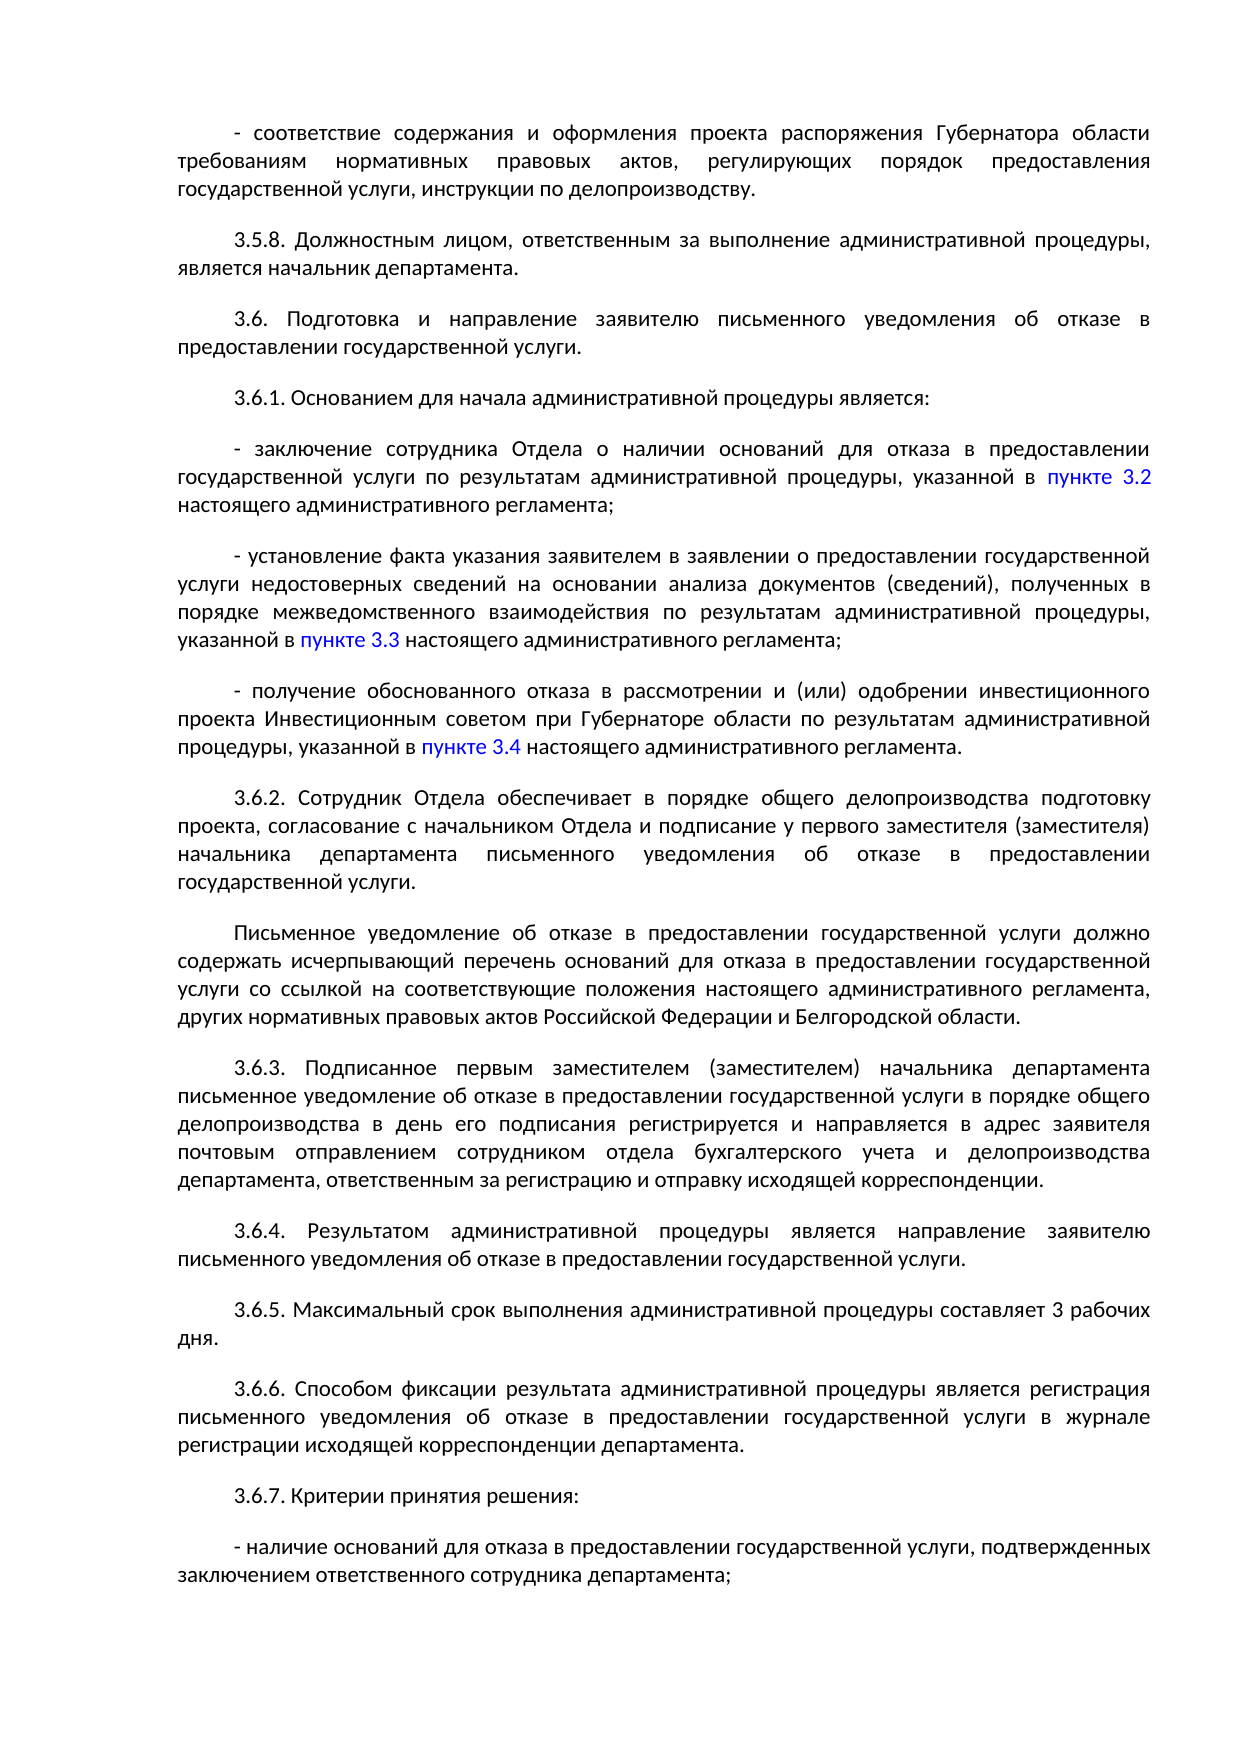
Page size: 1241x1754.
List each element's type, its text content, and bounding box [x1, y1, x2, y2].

text 3.6.1. Основанием для начала административной процедуры является: [177, 383, 1152, 411]
text 3.6.2. Сотрудник Отдела обеспечивает в порядке общего делопроизводства подготовку проекта, согласование с начальником Отдела и подписание у первого заместителя (заместителя) начальника департамента письменного уведомления об отказе в предоставлении государственной услуги. [177, 783, 1152, 895]
text 3.6.3. Подписанное первым заместителем (заместителем) начальника департамента письменное уведомление об отказе в предоставлении государственной услуги в порядке общего делопроизводства в день его подписания регистрируется и направляется в адрес заявителя почтовым отправлением сотрудником отдела бухгалтерского учета и делопроизводства департамента, ответственным за регистрацию и отправку исходящей корреспонденции. [177, 1053, 1152, 1193]
text 3.6.7. Критерии принятия решения: [177, 1481, 1152, 1509]
text - получение обоснованного отказа в рассмотрении и (или) одобрении инвестиционного проекта Инвестиционным советом при Губернаторе области по результатам административной процедуры, указанной в пункте 3.4 настоящего административного регламента. [177, 676, 1152, 760]
text 3.5.8. Должностным лицом, ответственным за выполнение административной процедуры, является начальник департамента. [177, 225, 1152, 281]
text - наличие оснований для отказа в предоставлении государственной услуги, подтвержденных заключением ответственного сотрудника департамента; [177, 1532, 1152, 1588]
text 3.6. Подготовка и направление заявителю письменного уведомления об отказе в предоставлении государственной услуги. [177, 304, 1152, 360]
text - заключение сотрудника Отдела о наличии оснований для отказа в предоставлении государственной услуги по результатам административной процедуры, указанной в пункте 3.2 настоящего административного регламента; [177, 434, 1152, 518]
text - установление факта указания заявителем в заявлении о предоставлении государственной услуги недостоверных сведений на основании анализа документов (сведений), полученных в порядке межведомственного взаимодействия по результатам административной процедуры, указанной в пункте 3.3 настоящего административного регламента; [177, 541, 1152, 653]
text 3.6.4. Результатом административной процедуры является направление заявителю письменного уведомления об отказе в предоставлении государственной услуги. [177, 1216, 1152, 1272]
text 3.6.5. Максимальный срок выполнения административной процедуры составляет 3 рабочих дня. [177, 1295, 1152, 1351]
text - соответствие содержания и оформления проекта распоряжения Губернатора области требованиям нормативных правовых актов, регулирующих порядок предоставления государственной услуги, инструкции по делопроизводству. [177, 118, 1152, 202]
text 3.6.6. Способом фиксации результата административной процедуры является регистрация письменного уведомления об отказе в предоставлении государственной услуги в журнале регистрации исходящей корреспонденции департамента. [177, 1374, 1152, 1458]
text Письменное уведомление об отказе в предоставлении государственной услуги должно содержать исчерпывающий перечень оснований для отказа в предоставлении государственной услуги со ссылкой на соответствующие положения настоящего административного регламента, других нормативных правовых актов Российской Федерации и Белгородской области. [177, 918, 1152, 1030]
